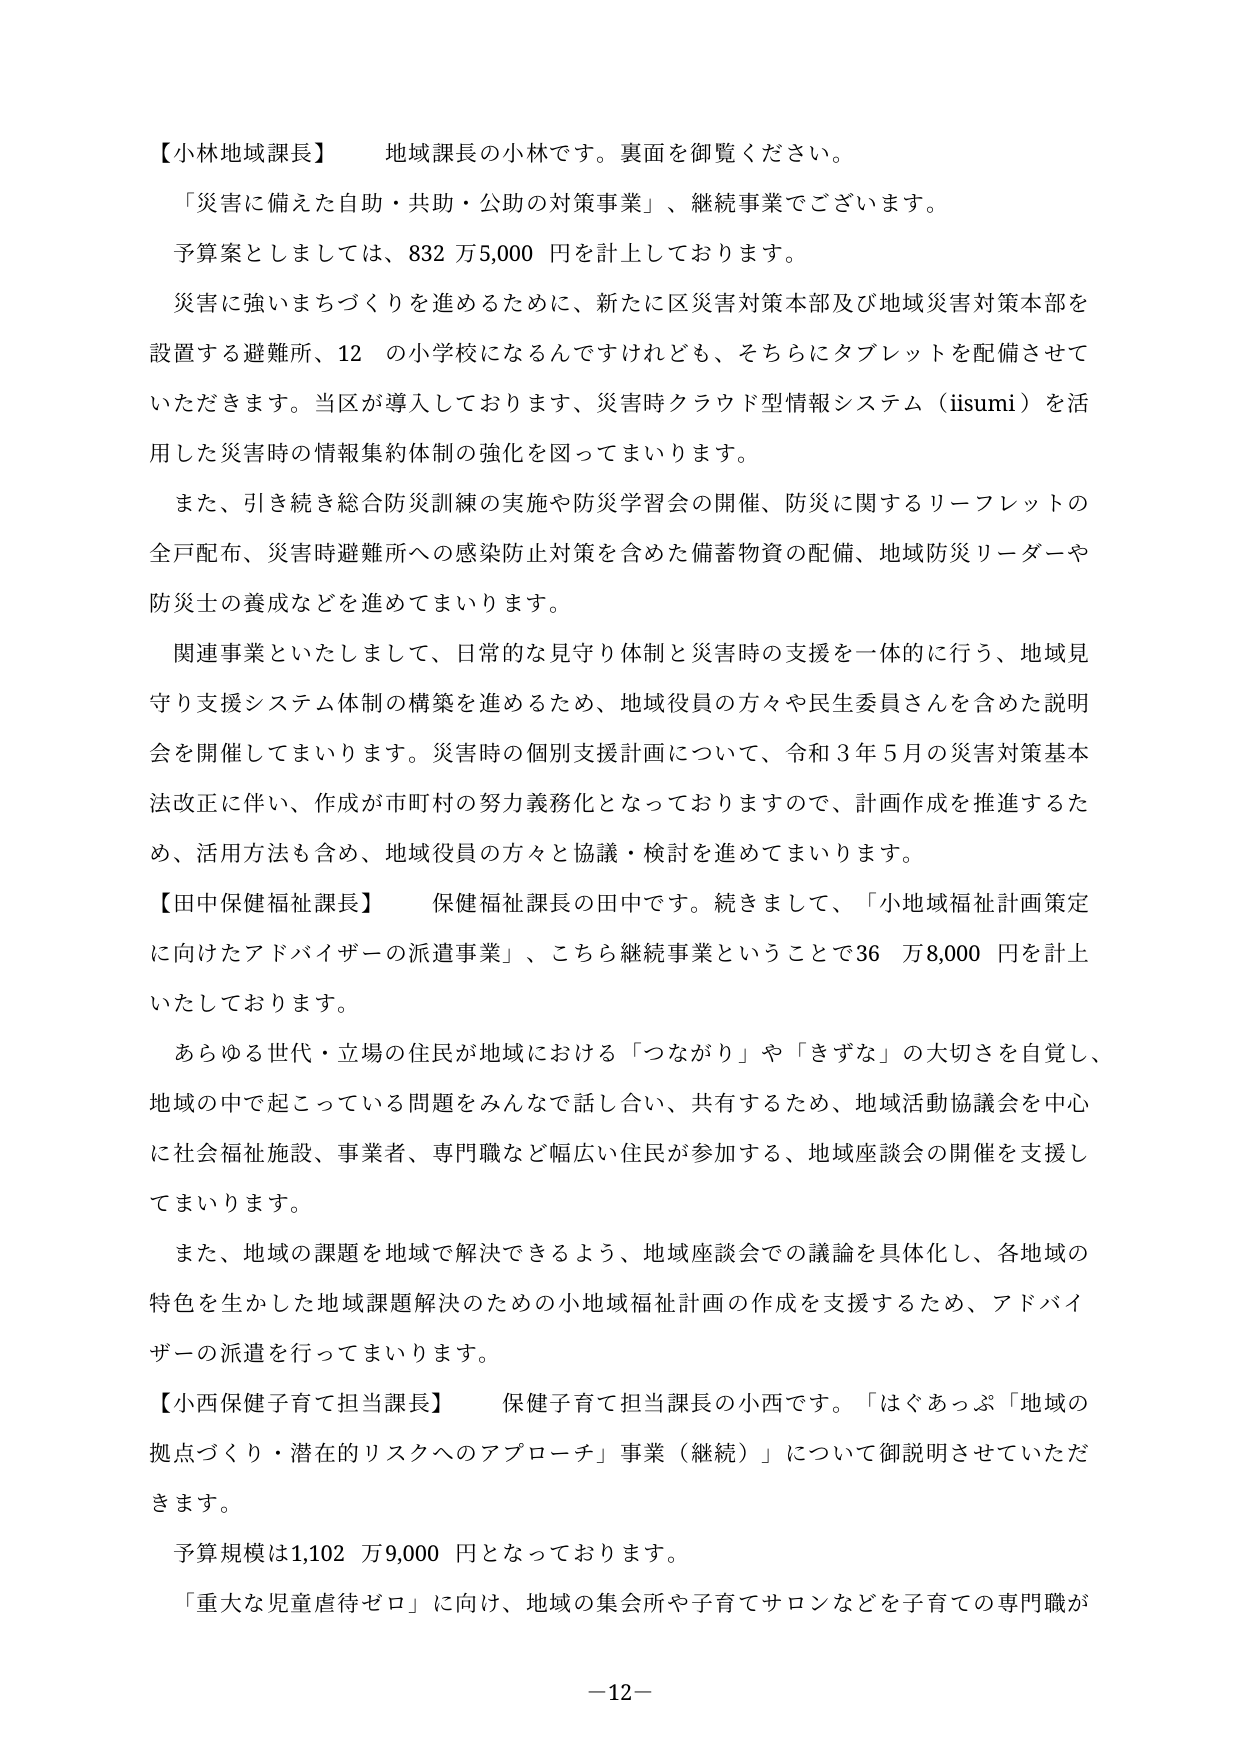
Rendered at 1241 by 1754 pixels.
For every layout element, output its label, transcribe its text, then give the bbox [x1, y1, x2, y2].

text 予算規模は1,102万9,000円となっております。 [149, 1527, 1091, 1577]
text 予算案としましては、832万5,000円を計上しております。 [149, 227, 1091, 277]
text 災害に強いまちづくりを進めるために、新たに区災害対策本部及び地域災害対策本部を設置する避難所、12の小学校になるんですけれども、そちらにタブレットを配備させていただきます。当区が導入しております、災害時クラウド型情報システム（iisumi）を活用した災害時の情報集約体制の強化を図ってまいります。 [149, 277, 1091, 477]
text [149, 1577, 1091, 1627]
text 関連事業といたしまして、日常的な見守り体制と災害時の支援を一体的に行う、地域見守り支援システム体制の構築を進めるため、地域役員の方々や民生委員さんを含めた説明会を開催してまいります。災害時の個別支援計画について、令和３年５月の災害対策基本法改正に伴い、作成が市町村の努力義務化となっておりますので、計画作成を推進するため、活用方法も含め、地域役員の方々と協議・検討を進めてまいります。 [149, 627, 1091, 877]
text 「災害に備えた自助・共助・公助の対策事業」、継続事業でございます。 [149, 177, 1091, 227]
text また、引き続き総合防災訓練の実施や防災学習会の開催、防災に関するリーフレットの全戸配布、災害時避難所への感染防止対策を含めた備蓄物資の配備、地域防災リーダーや防災士の養成などを進めてまいります。 [149, 477, 1091, 627]
text 【小西保健子育て担当課長】 保健子育て担当課長の小西です。「はぐあっぷ「地域の拠点づくり・潜在的リスクへのアプローチ」事業（継続）」について御説明させていただきます。 [149, 1377, 1091, 1527]
text あらゆる世代・立場の住民が地域における「つながり」や「きずな」の大切さを自覚し、地域の中で起こっている問題をみんなで話し合い、共有するため、地域活動協議会を中心に社会福祉施設、事業者、専門職など幅広い住民が参加する、地域座談会の開催を支援してまいります。 [149, 1027, 1091, 1227]
text 【田中保健福祉課長】 保健福祉課長の田中です。続きまして、「小地域福祉計画策定に向けたアドバイザーの派遣事業」、こちら継続事業ということで36万8,000円を計上いたしております。 [149, 877, 1091, 1027]
text 【小林地域課長】 地域課長の小林です。裏面を御覧ください。 [149, 127, 1091, 177]
text また、地域の課題を地域で解決できるよう、地域座談会での議論を具体化し、各地域の特色を生かした地域課題解決のための小地域福祉計画の作成を支援するため、アドバイザーの派遣を行ってまいります。 [149, 1227, 1091, 1377]
